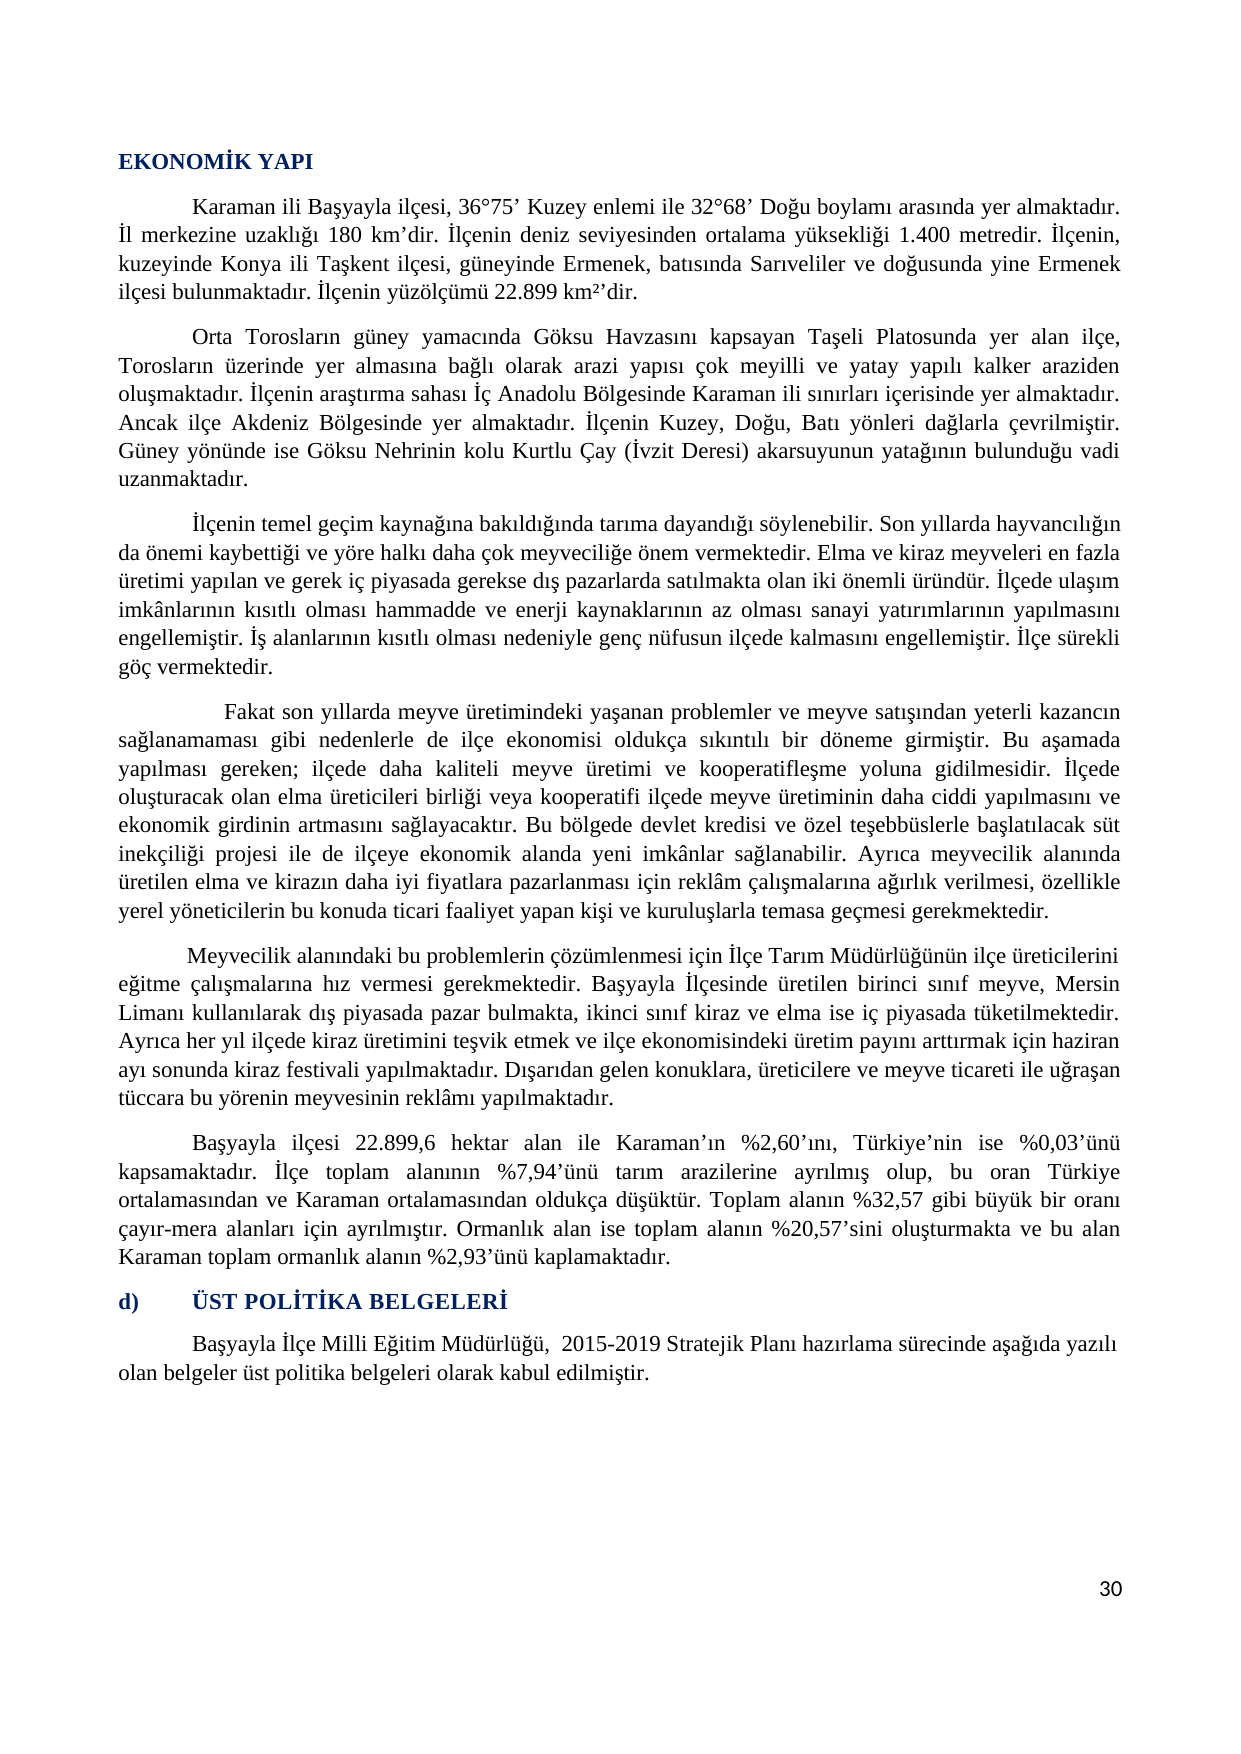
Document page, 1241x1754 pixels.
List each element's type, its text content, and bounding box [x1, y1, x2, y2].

text Orta Torosların güney yamacında Göksu Havzasını kapsayan Taşeli Platosunda yer alan ilçe, Torosların üzerinde yer almasına bağlı olarak arazi yapısı çok meyilli ve yatay yapılı kalker araziden oluşmaktadır. İlçenin araştırma sahası İç Anadolu Bölgesinde Karaman ili sınırları içerisinde yer almaktadır. Ancak ilçe Akdeniz Bölgesinde yer almaktadır. İlçenin Kuzey, Doğu, Batı yönleri dağlarla çevrilmiştir. Güney yönünde ise Göksu Nehrinin kolu Kurtlu Çay (İvzit Deresi) akarsuyunun yatağının bulunduğu vadi uzanmaktadır. [118, 323, 1122, 492]
text Meyvecilik alanındaki bu problemlerin çözümlenmesi için İlçe Tarım Müdürlüğünün ilçe üreticilerini eğitme çalışmalarına hız vermesi gerekmektedir. Başyayla İlçesinde üretilen birinci sınıf meyve, Mersin Limanı kullanılarak dış piyasada pazar bulmakta, ikinci sınıf kiraz ve elma ise iç piyasada tüketilmektedir. Ayrıca her yıl ilçede kiraz üretimini teşvik etmek ve ilçe ekonomisindeki üretim payını arttırmak için haziran ayı sonunda kiraz festivali yapılmaktadır. Dışarıdan gelen konuklara, üreticilere ve meyve ticareti ile uğraşan tüccara bu yörenin meyvesinin reklâmı yapılmaktadır. [118, 942, 1122, 1111]
text Başyayla İlçe Milli Eğitim Müdürlüğü, 2015-2019 Stratejik Planı hazırlama sürecinde aşağıda yazılı olan belgeler üst politika belgeleri olarak kabul edilmiştir. [118, 1330, 1122, 1385]
text Karaman ili Başyayla ilçesi, 36°75’ Kuzey enlemi ile 32°68’ Doğu boylamı arasında yer almaktadır. İl merkezine uzaklığı 180 km’dir. İlçenin deniz seviyesinden ortalama yüksekliği 1.400 metredir. İlçenin, kuzeyinde Konya ili Taşkent ilçesi, güneyinde Ermenek, batısında Sarıveliler ve doğusunda yine Ermenek ilçesi bulunmaktadır. İlçenin yüzölçümü 22.899 km²’dir. [118, 193, 1122, 304]
text İlçenin temel geçim kaynağına bakıldığında tarıma dayandığı söylenebilir. Son yıllarda hayvancılığın da önemi kaybettiği ve yöre halkı daha çok meyveciliğe önem vermektedir. Elma ve kiraz meyveleri en fazla üretimi yapılan ve gerek iç piyasada gerekse dış pazarlarda satılmakta olan iki önemli üründür. İlçede ulaşım imkânlarının kısıtlı olması hammadde ve enerji kaynaklarının az olması sanayi yatırımlarının yapılmasını engellemiştir. İş alanlarının kısıtlı olması nedeniyle genç nüfusun ilçede kalmasını engellemiştir. İlçe sürekli göç vermektedir. [118, 511, 1122, 679]
text Fakat son yıllarda meyve üretimindeki yaşanan problemler ve meyve satışından yeterli kazancın sağlanamaması gibi nedenlerle de ilçe ekonomisi oldukça sıkıntılı bir döneme girmiştir. Bu aşamada yapılması gereken; ilçede daha kaliteli meyve üretimi ve kooperatifleşme yoluna gidilmesidir. İlçede oluşturacak olan elma üreticileri birliği veya kooperatifi ilçede meyve üretiminin daha ciddi yapılmasını ve ekonomik girdinin artmasını sağlayacaktır. Bu bölgede devlet kredisi ve özel teşebbüslerle başlatılacak süt inekçiliği projesi ile de ilçeye ekonomik alanda yeni imkânlar sağlanabilir. Ayrıca meyvecilik alanında üretilen elma ve kirazın daha iyi fiyatlara pazarlanması için reklâm çalışmalarına ağırlık verilmesi, özellikle yerel yöneticilerin bu konuda ticari faaliyet yapan kişi ve kuruluşlarla temasa geçmesi gerekmektedir. [118, 698, 1122, 923]
text EKONOMİK YAPI [118, 148, 1122, 174]
text Başyayla ilçesi 22.899,6 hektar alan ile Karaman’ın %2,60’ını, Türkiye’nin ise %0,03’ünü kapsamaktadır. İlçe toplam alanının %7,94’ünü tarım arazilerine ayrılmış olup, bu oran Türkiye ortalamasından ve Karaman ortalamasından oldukça düşüktür. Toplam alanın %32,57 gibi büyük bir oranı çayır-mera alanları için ayrılmıştır. Ormanlık alan ise toplam alanın %20,57’sini oluşturmakta ve bu alan Karaman toplam ormanlık alanın %2,93’ünü kaplamaktadır. [118, 1129, 1122, 1269]
subtitle ÜST POLİTİKA BELGELERİ [118, 1288, 1122, 1314]
